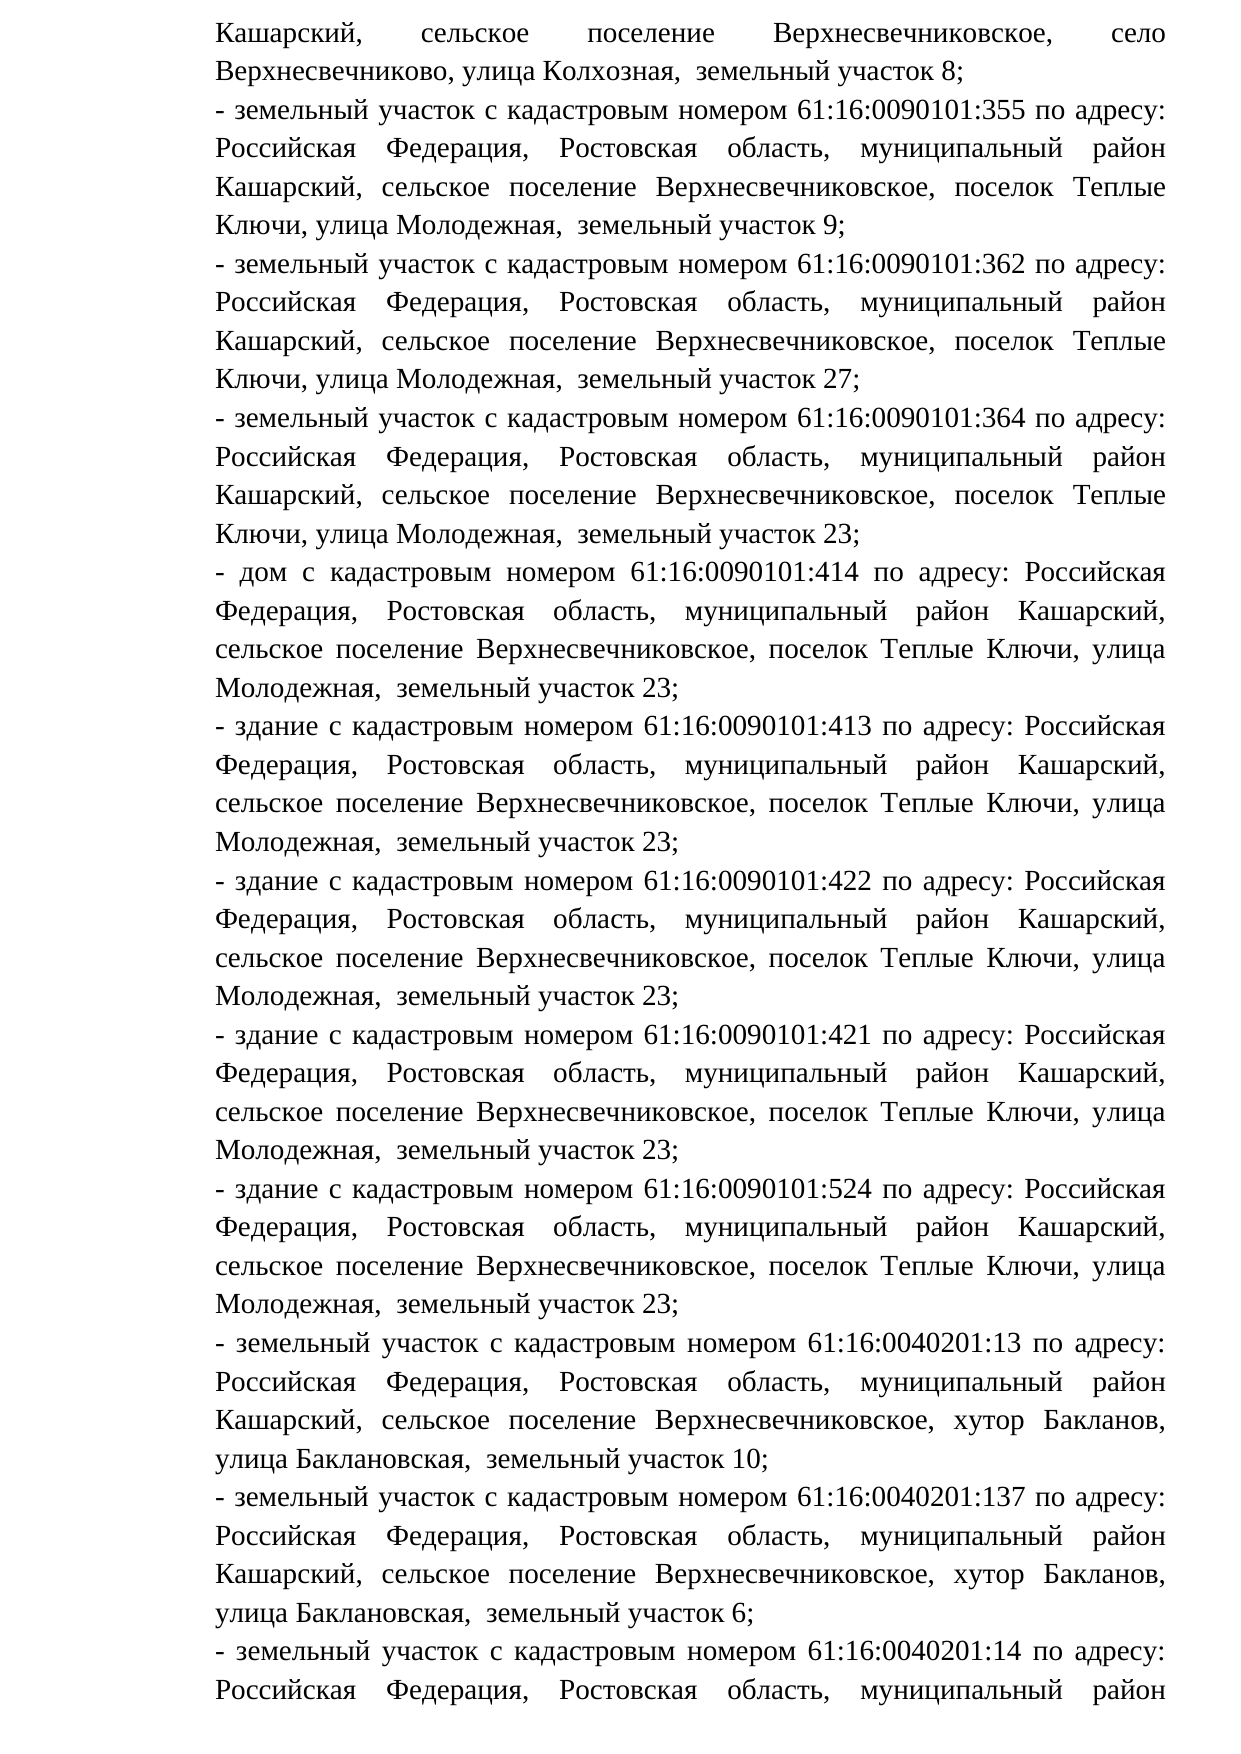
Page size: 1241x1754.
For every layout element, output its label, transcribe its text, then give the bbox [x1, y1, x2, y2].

text - дом с кадастровым номером 61:16:0090101:414 по адресу: Российская Федерация, Ростовская область, муниципальный район Кашарский, сельское поселение Верхнесвечниковское, поселок Теплые Ключи, улица Молодежная, земельный участок 23; [215, 554, 1167, 703]
text - земельный участок с кадастровым номером 61:16:0090101:355 по адресу: Российская Федерация, Ростовская область, муниципальный район Кашарский, сельское поселение Верхнесвечниковское, поселок Теплые Ключи, улица Молодежная, земельный участок 9; [215, 92, 1167, 241]
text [215, 15, 1167, 87]
text - здание с кадастровым номером 61:16:0090101:524 по адресу: Российская Федерация, Ростовская область, муниципальный район Кашарский, сельское поселение Верхнесвечниковское, поселок Теплые Ключи, улица Молодежная, земельный участок 23; [215, 1171, 1167, 1320]
text - здание с кадастровым номером 61:16:0090101:421 по адресу: Российская Федерация, Ростовская область, муниципальный район Кашарский, сельское поселение Верхнесвечниковское, поселок Теплые Ключи, улица Молодежная, земельный участок 23; [215, 1017, 1167, 1166]
text - земельный участок с кадастровым номером 61:16:0090101:364 по адресу: Российская Федерация, Ростовская область, муниципальный район Кашарский, сельское поселение Верхнесвечниковское, поселок Теплые Ключи, улица Молодежная, земельный участок 23; [215, 400, 1167, 549]
text - земельный участок с кадастровым номером 61:16:0040201:137 по адресу: Российская Федерация, Ростовская область, муниципальный район Кашарский, сельское поселение Верхнесвечниковское, хутор Бакланов, улица Баклановская, земельный участок 6; [215, 1479, 1167, 1628]
text - здание с кадастровым номером 61:16:0090101:422 по адресу: Российская Федерация, Ростовская область, муниципальный район Кашарский, сельское поселение Верхнесвечниковское, поселок Теплые Ключи, улица Молодежная, земельный участок 23; [215, 863, 1167, 1012]
text - здание с кадастровым номером 61:16:0090101:413 по адресу: Российская Федерация, Ростовская область, муниципальный район Кашарский, сельское поселение Верхнесвечниковское, поселок Теплые Ключи, улица Молодежная, земельный участок 23; [215, 708, 1167, 858]
text - земельный участок с кадастровым номером 61:16:0040201:13 по адресу: Российская Федерация, Ростовская область, муниципальный район Кашарский, сельское поселение Верхнесвечниковское, хутор Бакланов, улица Баклановская, земельный участок 10; [215, 1325, 1167, 1474]
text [215, 1633, 1167, 1706]
text - земельный участок с кадастровым номером 61:16:0090101:362 по адресу: Российская Федерация, Ростовская область, муниципальный район Кашарский, сельское поселение Верхнесвечниковское, поселок Теплые Ключи, улица Молодежная, земельный участок 27; [215, 246, 1167, 395]
